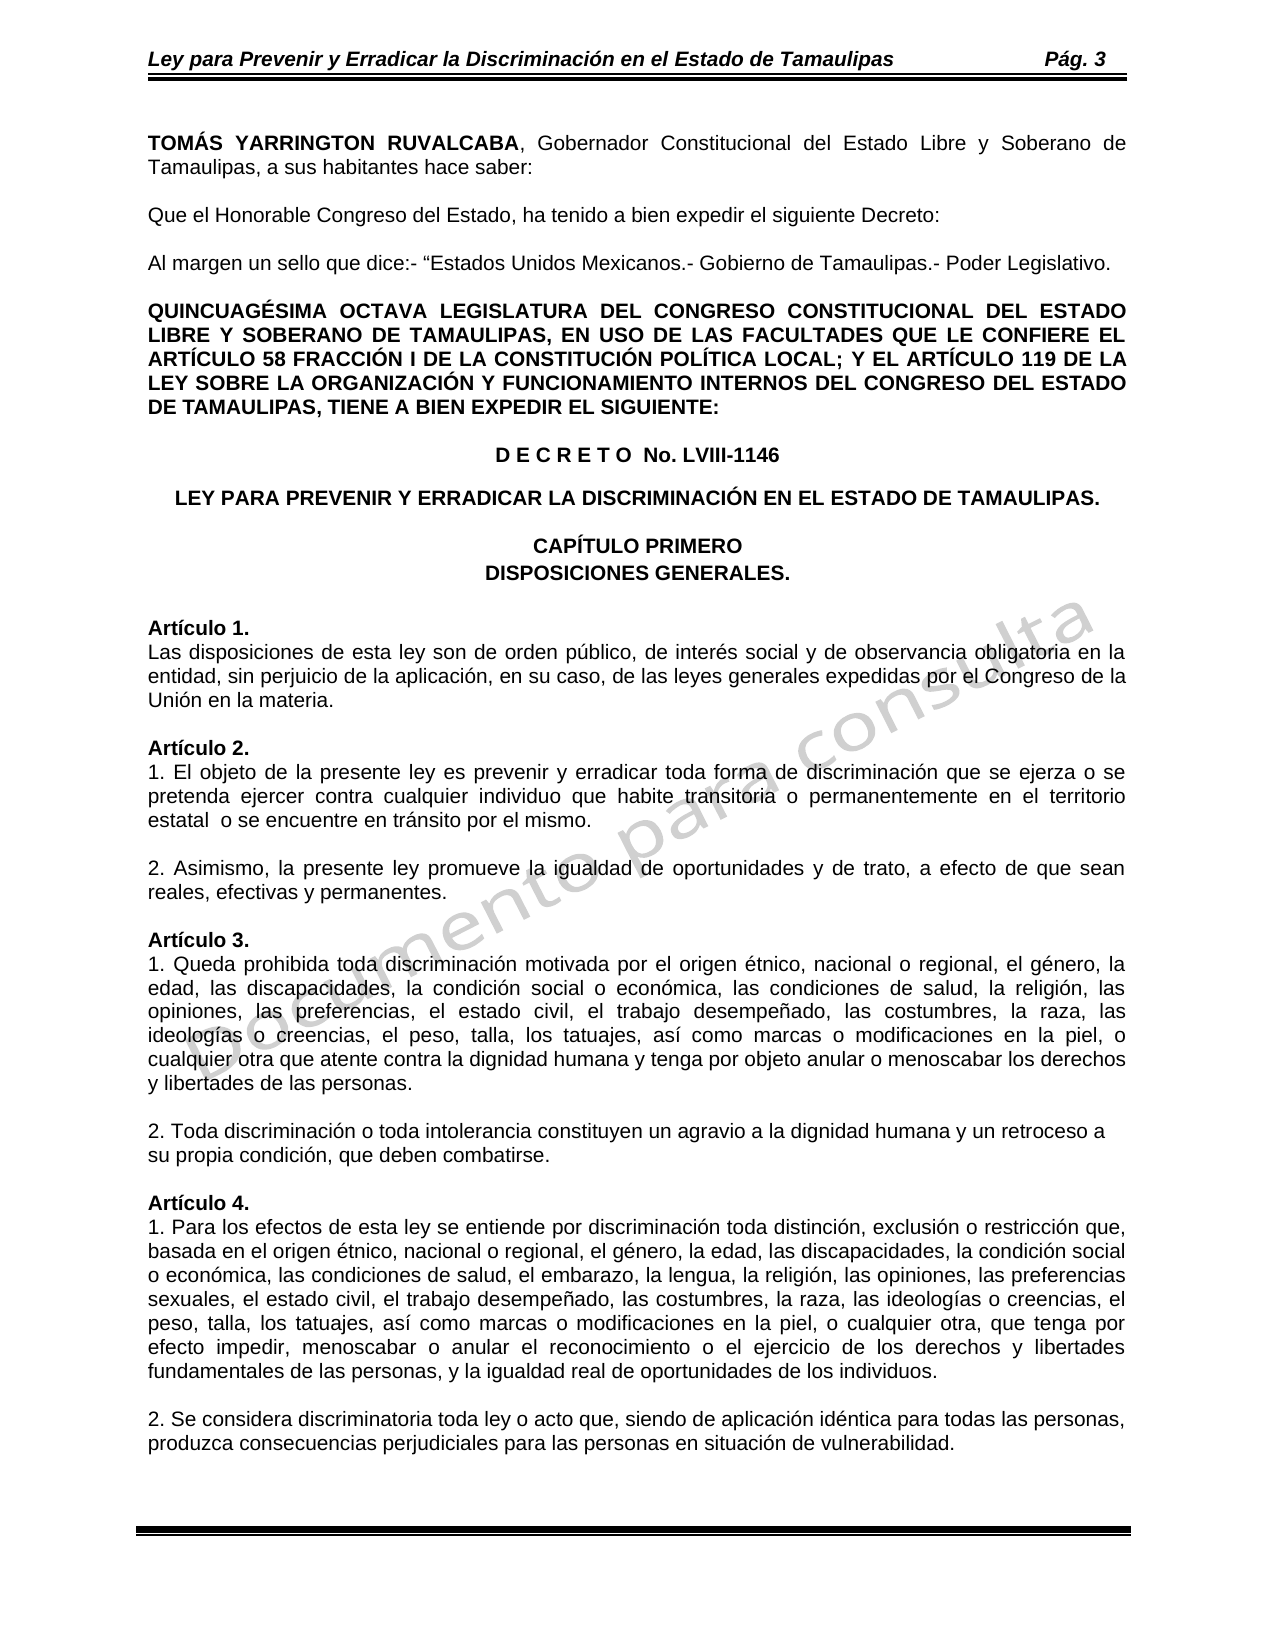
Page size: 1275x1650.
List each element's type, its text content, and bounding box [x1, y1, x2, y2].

text LEY PARA PREVENIR Y ERRADICAR LA DISCRIMINACIÓN EN EL ESTADO DE TAMAULIPAS. [148, 486, 1127, 509]
text 1. El objeto de la presente ley es prevenir y erradicar toda forma de discriminación que se ejerza o se pretenda ejercer contra cualquier individuo que habite transitoria o permanentemente en el territorio estatal o se encuentre en tránsito por el mismo. [148, 760, 1127, 832]
subtitle D E C R E T O No. LVIII-1146 [148, 442, 1127, 466]
text Al margen un sello que dice:- “Estados Unidos Mexicanos.- Gobierno de Tamaulipas.- Poder Legislativo. [148, 251, 1127, 275]
text DISPOSICIONES GENERALES. [148, 561, 1127, 585]
text Artículo 2. [148, 736, 1127, 760]
text QUINCUAGÉSIMA OCTAVA LEGISLATURA DEL CONGRESO CONSTITUCIONAL DEL ESTADO LIBRE Y SOBERANO DE TAMAULIPAS, EN USO DE LAS FACULTADES QUE LE CONFIERE EL ARTÍCULO 58 FRACCIÓN I DE LA CONSTITUCIÓN POLÍTICA LOCAL; Y EL ARTÍCULO 119 DE LA LEY SOBRE LA ORGANIZACIÓN Y FUNCIONAMIENTO INTERNOS DEL CONGRESO DEL ESTADO DE TAMAULIPAS, TIENE A BIEN EXPEDIR EL SIGUIENTE: [148, 299, 1127, 418]
text CAPÍTULO PRIMERO [148, 533, 1127, 557]
text Las disposiciones de esta ley son de orden público, de interés social y de observancia obligatoria en la entidad, sin perjuicio de la aplicación, en su caso, de las leyes generales expedidas por el Congreso de la Unión en la materia. [148, 640, 1127, 712]
text 2. Se considera discriminatoria toda ley o acto que, siendo de aplicación idéntica para todas las personas, produzca consecuencias perjudiciales para las personas en situación de vulnerabilidad. [148, 1407, 1127, 1454]
text Que el Honorable Congreso del Estado, ha tenido a bien expedir el siguiente Decreto: [148, 203, 1127, 227]
text TOMÁS YARRINGTON RUVALCABA, Gobernador Constitucional del Estado Libre y Soberano de Tamaulipas, a sus habitantes hace saber: [148, 131, 1127, 179]
text 2. Asimismo, la presente ley promueve la igualdad de oportunidades y de trato, a efecto de que sean reales, efectivas y permanentes. [148, 856, 1127, 903]
text Artículo 1. [148, 616, 1127, 640]
text 1. Queda prohibida toda discriminación motivada por el origen étnico, nacional o regional, el género, la edad, las discapacidades, la condición social o económica, las condiciones de salud, la religión, las opiniones, las preferencias, el estado civil, el trabajo desempeñado, las costumbres, la raza, las ideologías o creencias, el peso, talla, los tatuajes, así como marcas o modificaciones en la piel, o cualquier otra que atente contra la dignidad humana y tenga por objeto anular o menoscabar los derechos y libertades de las personas. [148, 951, 1127, 1095]
text Artículo 4. [148, 1191, 1127, 1215]
text 2. Toda discriminación o toda intolerancia constituyen un agravio a la dignidad humana y un retroceso a su propia condición, que deben combatirse. [148, 1119, 1127, 1167]
text Artículo 3. [148, 927, 1127, 951]
text 1. Para los efectos de esta ley se entiende por discriminación toda distinción, exclusión o restricción que, basada en el origen étnico, nacional o regional, el género, la edad, las discapacidades, la condición social o económica, las condiciones de salud, el embarazo, la lengua, la religión, las opiniones, las preferencias sexuales, el estado civil, el trabajo desempeñado, las costumbres, la raza, las ideologías o creencias, el peso, talla, los tatuajes, así como marcas o modificaciones en la piel, o cualquier otra, que tenga por efecto impedir, menoscabar o anular el reconocimiento o el ejercicio de los derechos y libertades fundamentales de las personas, y la igualdad real de oportunidades de los individuos. [148, 1215, 1127, 1383]
